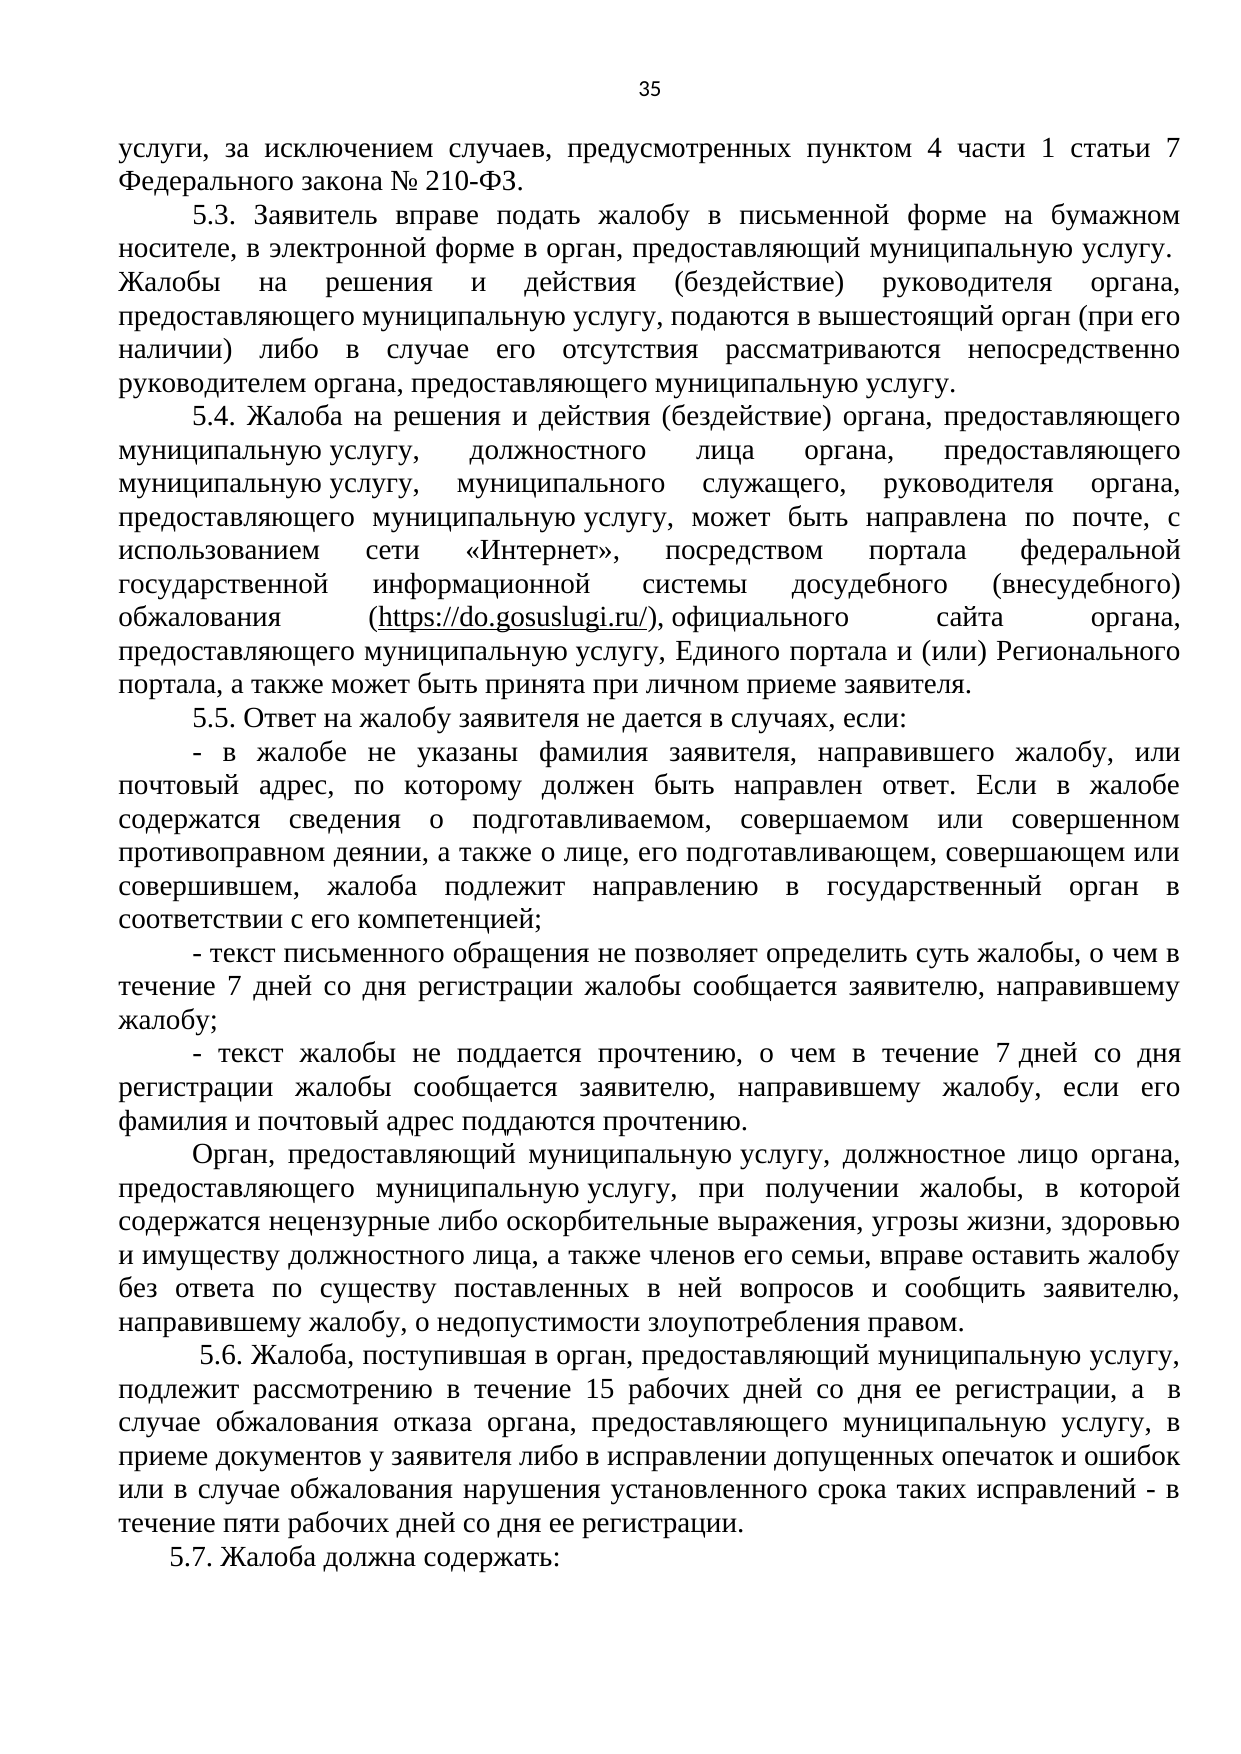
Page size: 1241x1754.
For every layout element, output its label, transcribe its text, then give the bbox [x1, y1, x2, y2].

text 5.5. Ответ на жалобу заявителя не дается в случаях, если: [118, 700, 1181, 734]
text 5.6. Жалоба, поступившая в орган, предоставляющий муниципальную услугу, подлежит рассмотрению в течение 15 рабочих дней со дня ее регистрации, а в случае обжалования отказа органа, предоставляющего муниципальную услугу, в приеме документов у заявителя либо в исправлении допущенных опечаток и ошибок или в случае обжалования нарушения установленного срока таких исправлений - в течение пяти рабочих дней со дня ее регистрации. [118, 1337, 1181, 1539]
text - в жалобе не указаны фамилия заявителя, направившего жалобу, или почтовый адрес, по которому должен быть направлен ответ. Если в жалобе содержатся сведения о подготавливаемом, совершаемом или совершенном противоправном деянии, а также о лице, его подготавливающем, совершающем или совершившем, жалоба подлежит направлению в государственный орган в соответствии с его компетенцией; [118, 734, 1181, 935]
text 5.4. Жалоба на решения и действия (бездействие) органа, предоставляющего муниципальную услугу, должностного лица органа, предоставляющего муниципальную услугу, муниципального служащего, руководителя органа, предоставляющего муниципальную услугу, может быть направлена по почте, с использованием сети «Интернет», посредством портала федеральной государственной информационной системы досудебного (внесудебного) обжалования (https://do.gosuslugi.ru/), официального сайта органа, предоставляющего муниципальную услугу, Единого портала и (или) Регионального портала, а также может быть принята при личном приеме заявителя. [118, 398, 1181, 700]
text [118, 130, 1181, 197]
text - текст письменного обращения не позволяет определить суть жалобы, о чем в течение 7 дней со дня регистрации жалобы сообщается заявителю, направившему жалобу; [118, 935, 1181, 1036]
text 5.7. Жалоба должна содержать: [118, 1539, 1181, 1572]
text 5.3. Заявитель вправе подать жалобу в письменной форме на бумажном носителе, в электронной форме в орган, предоставляющий муниципальную услугу. Жалобы на решения и действия (бездействие) руководителя органа, предоставляющего муниципальную услугу, подаются в вышестоящий орган (при его наличии) либо в случае его отсутствия рассматриваются непосредственно руководителем органа, предоставляющего муниципальную услугу. [118, 197, 1181, 398]
text Орган, предоставляющий муниципальную услугу, должностное лицо органа, предоставляющего муниципальную услугу, при получении жалобы, в которой содержатся нецензурные либо оскорбительные выражения, угрозы жизни, здоровью и имуществу должностного лица, а также членов его семьи, вправе оставить жалобу без ответа по существу поставленных в ней вопросов и сообщить заявителю, направившему жалобу, о недопустимости злоупотребления правом. [118, 1136, 1181, 1337]
text - текст жалобы не поддается прочтению, о чем в течение 7 дней со дня регистрации жалобы сообщается заявителю, направившему жалобу, если его фамилия и почтовый адрес поддаются прочтению. [118, 1036, 1181, 1136]
